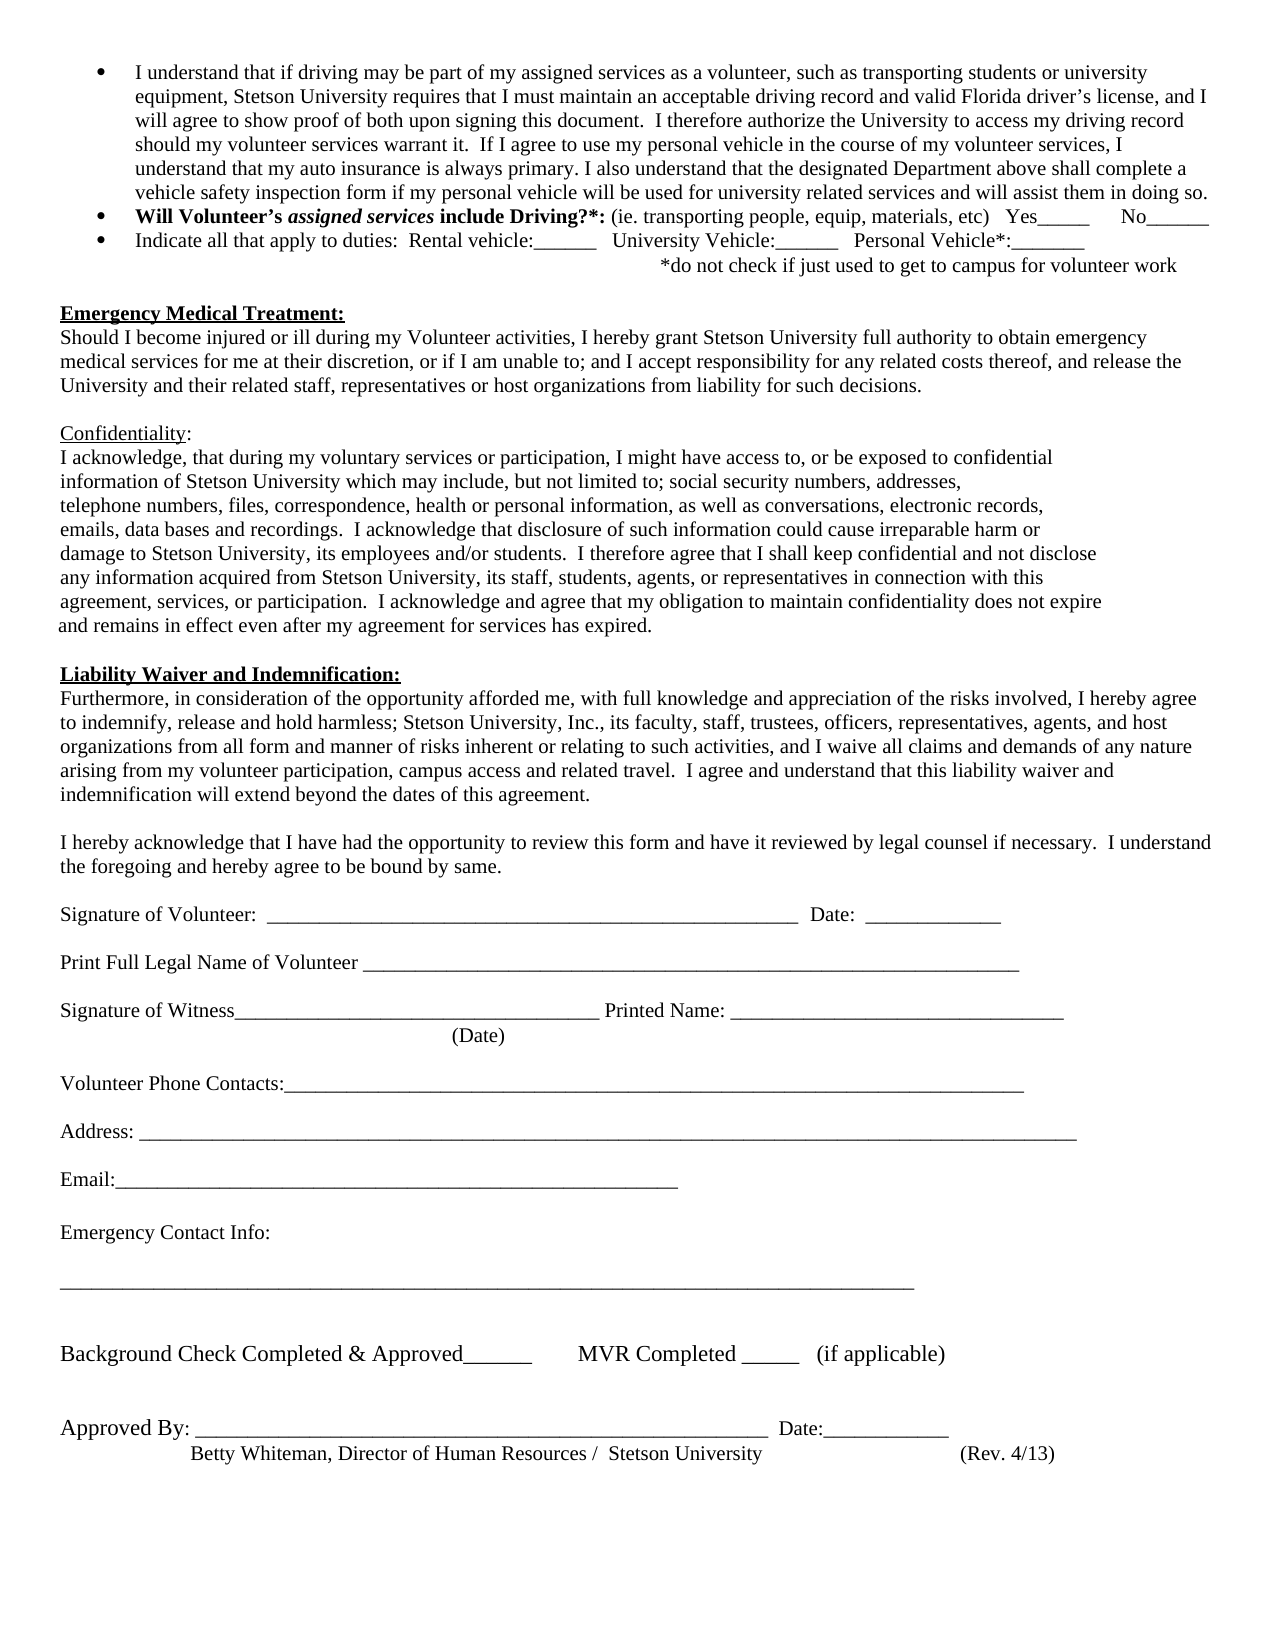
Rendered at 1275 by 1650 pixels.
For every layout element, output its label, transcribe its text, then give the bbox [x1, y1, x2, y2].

list damage to Stetson University, its employees and/or students. I therefore agree that I shall keep confidential and not disclose [0, 541, 1275, 565]
list and remains in effect even after my agreement for services has expired. [0, 613, 1275, 637]
list Will Volunteer’s assigned services include Driving?*: (ie. transporting people, equip, materials, etc) Yes_____ No______ [97, 204, 1215, 228]
text Furthermore, in consideration of the opportunity afforded me, with full knowledge and appreciation of the risks involved, I hereby agree to indemnify, release and hold harmless; Stetson University, Inc., its faculty, staff, trustees, officers, representatives, agents, and host organizations from all form and manner of risks inherent or relating to such activities, and I waive all claims and demands of any nature arising from my volunteer participation, campus access and related travel. I agree and understand that this liability waiver and indemnification will extend beyond the dates of this agreement. [60, 686, 1215, 806]
list emails, data bases and recordings. I acknowledge that disclosure of such information could cause irreparable harm or [0, 517, 1275, 541]
list any information acquired from Stetson University, its staff, students, agents, or representatives in connection with this [0, 565, 1275, 589]
text Emergency Contact Info: [60, 1220, 1215, 1244]
list Indicate all that apply to duties: Rental vehicle:______ University Vehicle:______ Personal Vehicle*:_______ [97, 228, 1215, 252]
list I understand that if driving may be part of my assigned services as a volunteer, such as transporting students or university equipment, Stetson University requires that I must maintain an acceptable driving record and valid Florida driver’s license, and I will agree to show proof of both upon signing this document. I therefore authorize the University to access my driving record should my volunteer services warrant it. If I agree to use my personal vehicle in the course of my volunteer services, I understand that my auto insurance is always primary. I also understand that the designated Department above shall complete a vehicle safety inspection form if my personal vehicle will be used for university related services and will assist them in doing so. [97, 60, 1215, 204]
text I hereby acknowledge that I have had the opportunity to review this form and have it reviewed by legal counsel if necessary. I understand the foregoing and hereby agree to be bound by same. [60, 830, 1215, 878]
text Should I become injured or ill during my Volunteer activities, I hereby grant Stetson University full authority to obtain emergency medical services for me at their discretion, or if I am unable to; and I accept responsibility for any related costs thereof, and release the University and their related staff, representatives or host organizations from liability for such decisions. [60, 325, 1215, 397]
text Address: __________________________________________________________________________________________ [60, 1119, 1215, 1143]
text Betty Whiteman, Director of Human Resources / Stetson University (Rev. 4/13) [60, 1441, 1215, 1465]
text Volunteer Phone Contacts:_______________________________________________________________________ [60, 1071, 1215, 1095]
list agreement, services, or participation. I acknowledge and agree that my obligation to maintain confidentiality does not expire [0, 589, 1275, 613]
text Approved By: _______________________________________________________ Date:____________ [60, 1414, 1215, 1441]
text Background Check Completed & Approved______ MVR Completed _____ (if applicable) [60, 1340, 1215, 1366]
text Print Full Legal Name of Volunteer _______________________________________________________________ [60, 950, 1215, 974]
text Confidentiality: [60, 421, 1215, 445]
text Signature of Witness___________________________________ Printed Name: ________________________________ (Date) [60, 998, 1215, 1047]
text Email:______________________________________________________ [60, 1167, 1215, 1220]
list information of Stetson University which may include, but not limited to; social security numbers, addresses, [0, 469, 1275, 493]
list telephone numbers, files, correspondence, health or personal information, as well as conversations, electronic records, [0, 493, 1275, 517]
list I acknowledge, that during my voluntary services or participation, I might have access to, or be exposed to confidential [0, 445, 1275, 469]
text Signature of Volunteer: ___________________________________________________ Date: _____________ [60, 902, 1215, 926]
text *do not check if just used to get to campus for volunteer work [60, 252, 1215, 277]
text Liability Waiver and Indemnification: [60, 662, 1215, 686]
text __________________________________________________________________________________ [60, 1268, 1215, 1292]
text Emergency Medical Treatment: [60, 301, 1215, 325]
